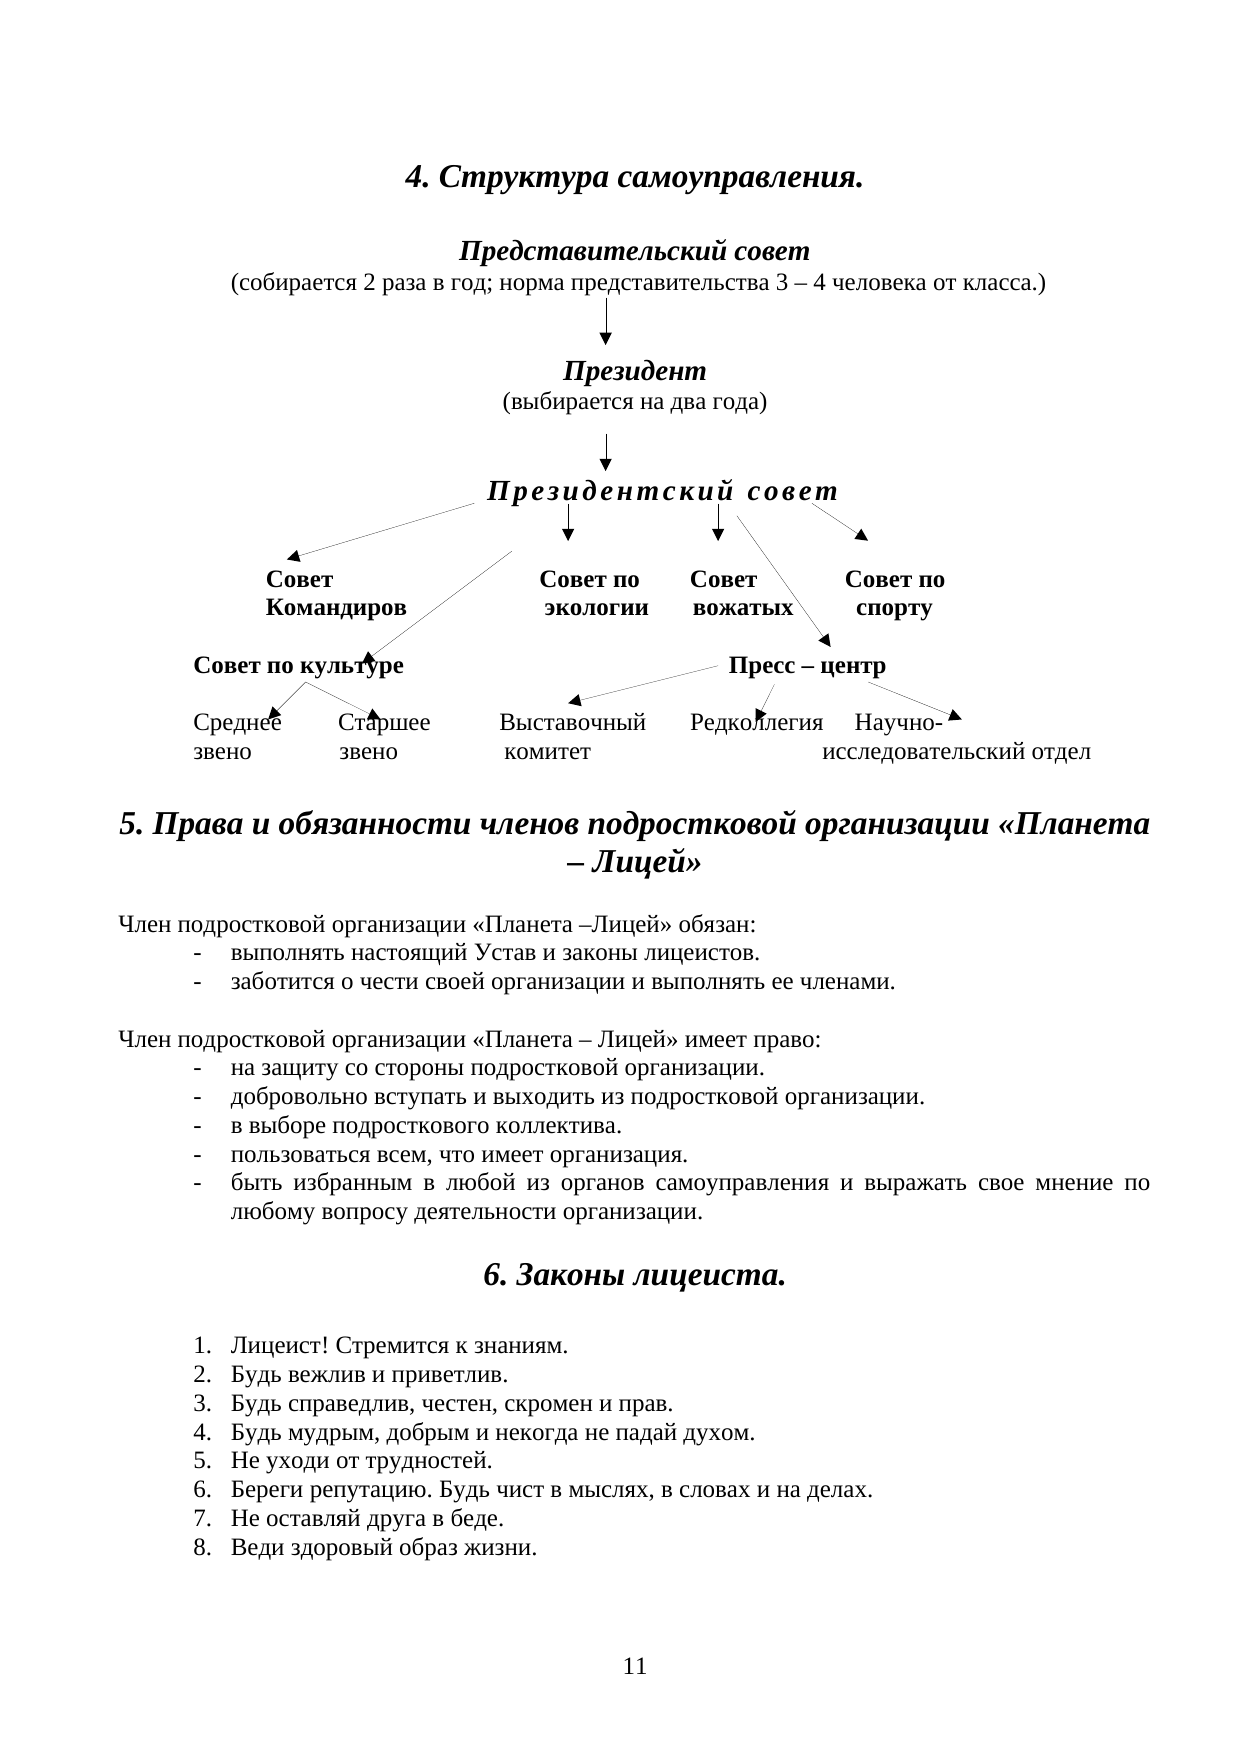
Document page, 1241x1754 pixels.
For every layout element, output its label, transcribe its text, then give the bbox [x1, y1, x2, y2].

list Веди здоровый образ жизни. [193, 1532, 1152, 1560]
text Среднее Старшее Выставочный Редколлегия Научно- [193, 707, 1152, 736]
text (выбирается на два года) [118, 386, 1152, 415]
list Будь вежлив и приветлив. [193, 1359, 1152, 1388]
subtitle Член подростковой организации «Планета – Лицей» имеет право: [118, 1024, 1152, 1052]
list Будь мудрым, добрым и некогда не падай духом. [193, 1417, 1152, 1445]
text Совет по культуре Пресс – центр [193, 650, 1152, 679]
list пользоваться всем, что имеет организация. [193, 1139, 1152, 1167]
list выполнять настоящий Устав и законы лицеистов. [193, 937, 1152, 966]
subtitle Президентский совет [487, 473, 1152, 506]
text 6. Законы лицеиста. [118, 1254, 1152, 1292]
list Будь справедлив, честен, скромен и прав. [193, 1388, 1152, 1417]
text Член подростковой организации «Планета –Лицей» обязан: [118, 909, 1152, 937]
subtitle Командиров экологии вожатых спорту [421, 592, 811, 621]
subtitle Президент [118, 353, 1152, 386]
list Береги репутацию. Будь чист в мыслях, в словах и на делах. [193, 1474, 1152, 1503]
list добровольно вступать и выходить из подростковой организации. [193, 1081, 1152, 1110]
list заботится о чести своей организации и выполнять ее членами. [193, 966, 1152, 995]
text (собирается 2 раза в год; норма представительства 3 – 4 человека от класса.) [231, 267, 1152, 295]
text звено звено комитет исследовательский отдел [193, 736, 1152, 765]
subtitle Совет Совет по Совет Совет по [773, 564, 1152, 592]
subtitle Командиров экологии вожатых спорту [793, 592, 1152, 621]
list Не оставляй друга в беде. [193, 1503, 1152, 1532]
list быть избранным в любой из органов самоуправления и выражать свое мнение по любому вопросу деятельности организации. [193, 1167, 1152, 1225]
text 5. Права и обязанности членов подростковой организации «Планета – Лицей» [118, 803, 1152, 880]
subtitle Командиров экологии вожатых спорту [266, 592, 455, 621]
subtitle Совет Совет по Совет Совет по [266, 564, 493, 592]
list Не уходи от трудностей. [193, 1445, 1152, 1474]
list на защиту со стороны подростковой организации. [193, 1052, 1152, 1081]
subtitle Совет Совет по Совет Совет по [459, 564, 790, 592]
text 4. Структура самоуправления. [118, 156, 1152, 195]
list в выборе подросткового коллектива. [193, 1110, 1152, 1139]
subtitle Представительский совет [118, 233, 1152, 267]
list Лицеист! Стремится к знаниям. [193, 1330, 1152, 1359]
